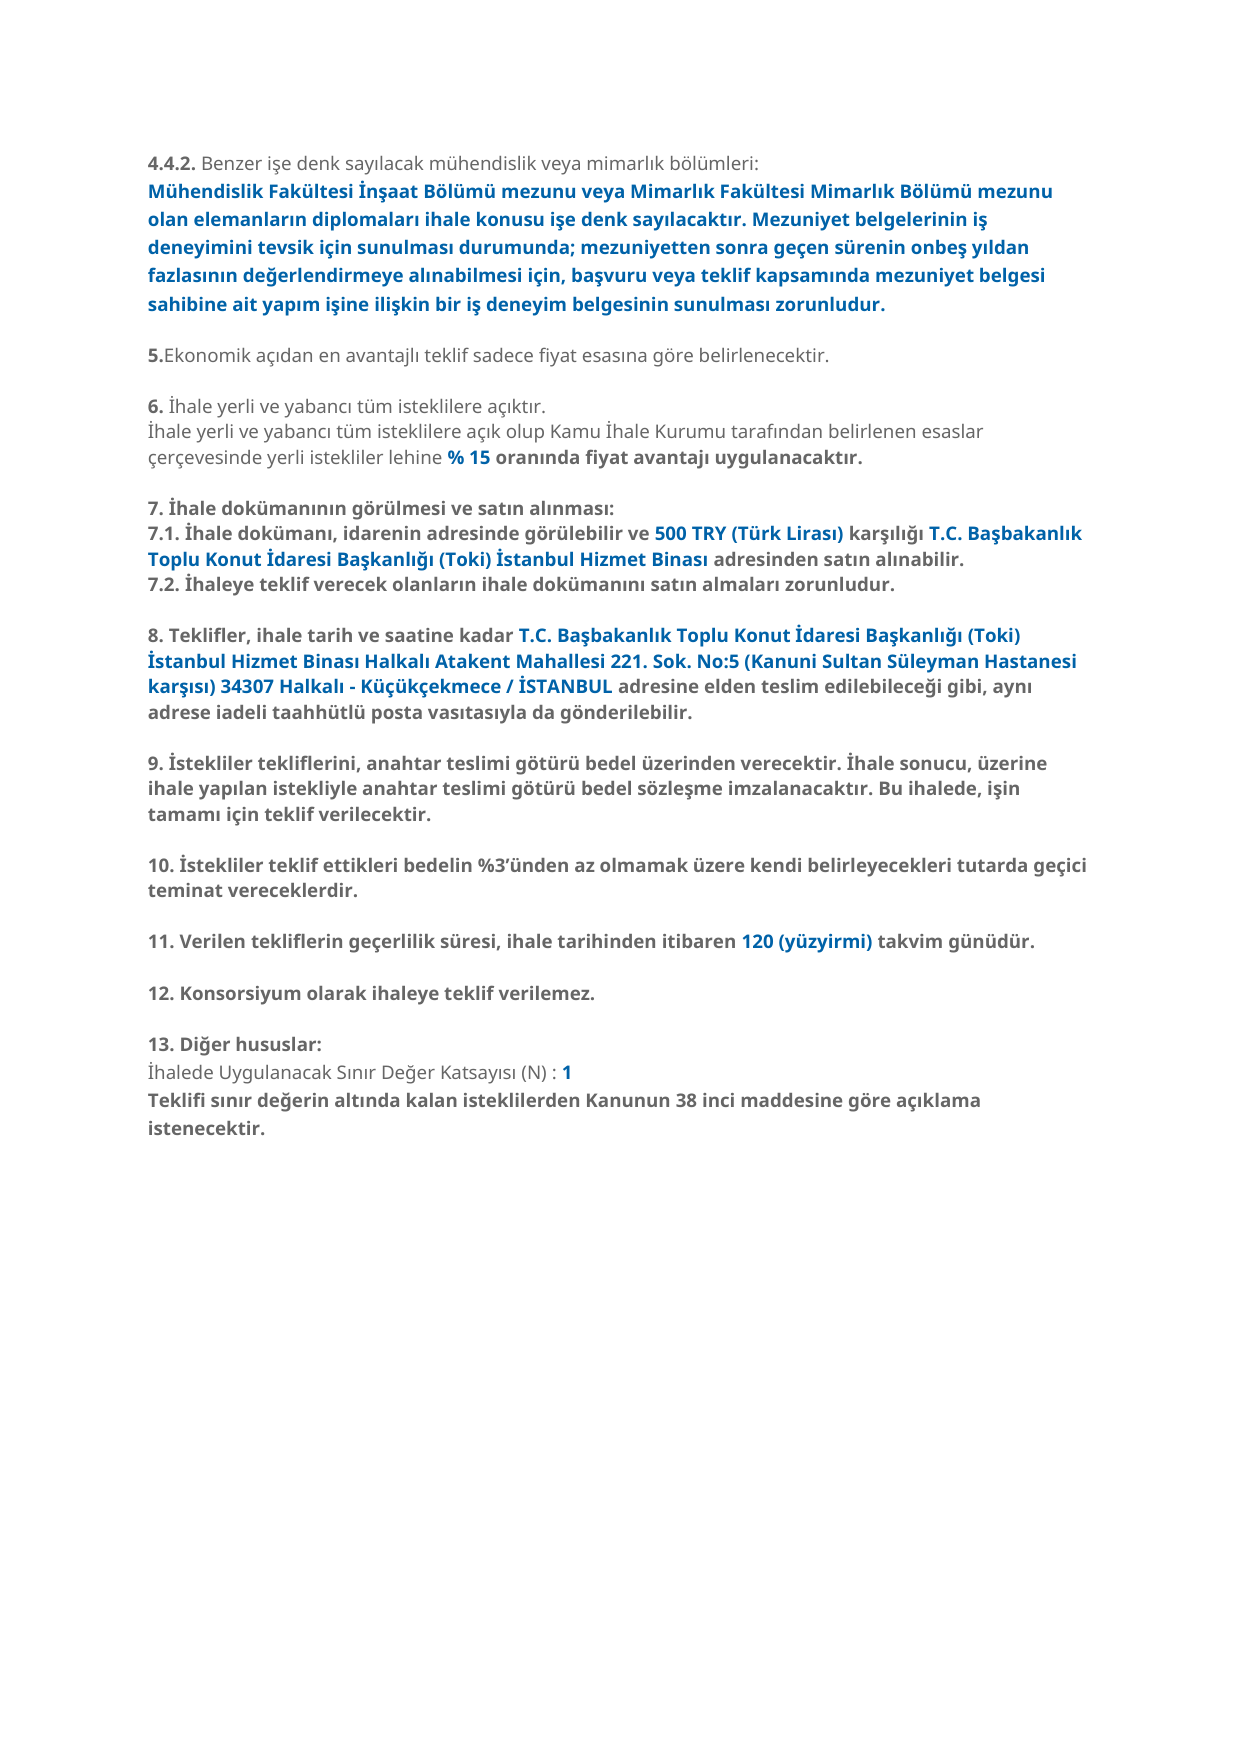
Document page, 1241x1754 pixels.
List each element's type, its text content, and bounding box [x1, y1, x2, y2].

table_cell 4.4.2. Benzer işe denk sayılacak mühendislik veya mimarlık bölümleri: [148, 148, 1093, 176]
text 5.Ekonomik açıdan en avantajlı teklif sadece fiyat esasına göre belirlenecektir. 6. İhale yerli ve yabancı tüm isteklilere açıktır. İhale yerli ve yabancı tüm isteklilere açık olup Kamu İhale Kurumu tarafından belirlenen esaslar çerçevesinde yerli istekliler lehine % 15 oranında fiyat avantajı uygulanacaktır. 7. İhale dokümanının görülmesi ve satın alınması: 7.1. İhale dokümanı, idarenin adresinde görülebilir ve 500 TRY (Türk Lirası) karşılığı T.C. Başbakanlık Toplu Konut İdaresi Başkanlığı (Toki) İstanbul Hizmet Binası adresinden satın alınabilir. 7.2. İhaleye teklif verecek olanların ihale dokümanını satın almaları zorunludur. 8. Teklifler, ihale tarih ve saatine kadar T.C. Başbakanlık Toplu Konut İdaresi Başkanlığı (Toki) İstanbul Hizmet Binası Halkalı Atakent Mahallesi 221. Sok. No:5 (Kanuni Sultan Süleyman Hastanesi karşısı) 34307 Halkalı - Küçükçekmece / İSTANBUL adresine elden teslim edilebileceği gibi, aynı adrese iadeli taahhütlü posta vasıtasıyla da gönderilebilir. 9. İstekliler tekliflerini, anahtar teslimi götürü bedel üzerinden verecektir. İhale sonucu, üzerine ihale yapılan istekliyle anahtar teslimi götürü bedel sözleşme imzalanacaktır. Bu ihalede, işin tamamı için teklif verilecektir. 10. İstekliler teklif ettikleri bedelin %3’ünden az olmamak üzere kendi belirleyecekleri tutarda geçici teminat vereceklerdir. 11. Verilen tekliflerin geçerlilik süresi, ihale tarihinden itibaren 120 (yüzyirmi) takvim günüdür. 12. Konsorsiyum olarak ihaleye teklif verilemez. 13. Diğer hususlar: [148, 316, 1093, 1056]
text İhalede Uygulanacak Sınır Değer Katsayısı (N) : 1 Teklifi sınır değerin altında kalan isteklilerden Kanunun 38 inci maddesine göre açıklama istenecektir. [148, 1056, 1093, 1141]
table_cell Mühendislik Fakültesi İnşaat Bölümü mezunu veya Mimarlık Fakültesi Mimarlık Bölümü mezunu olan elemanların diplomaları ihale konusu işe denk sayılacaktır. Mezuniyet belgelerinin iş deneyimini tevsik için sunulması durumunda; mezuniyetten sonra geçen sürenin onbeş yıldan fazlasının değerlendirmeye alınabilmesi için, başvuru veya teklif kapsamında mezuniyet belgesi sahibine ait yapım işine ilişkin bir iş deneyim belgesinin sunulması zorunludur. [148, 176, 1093, 316]
